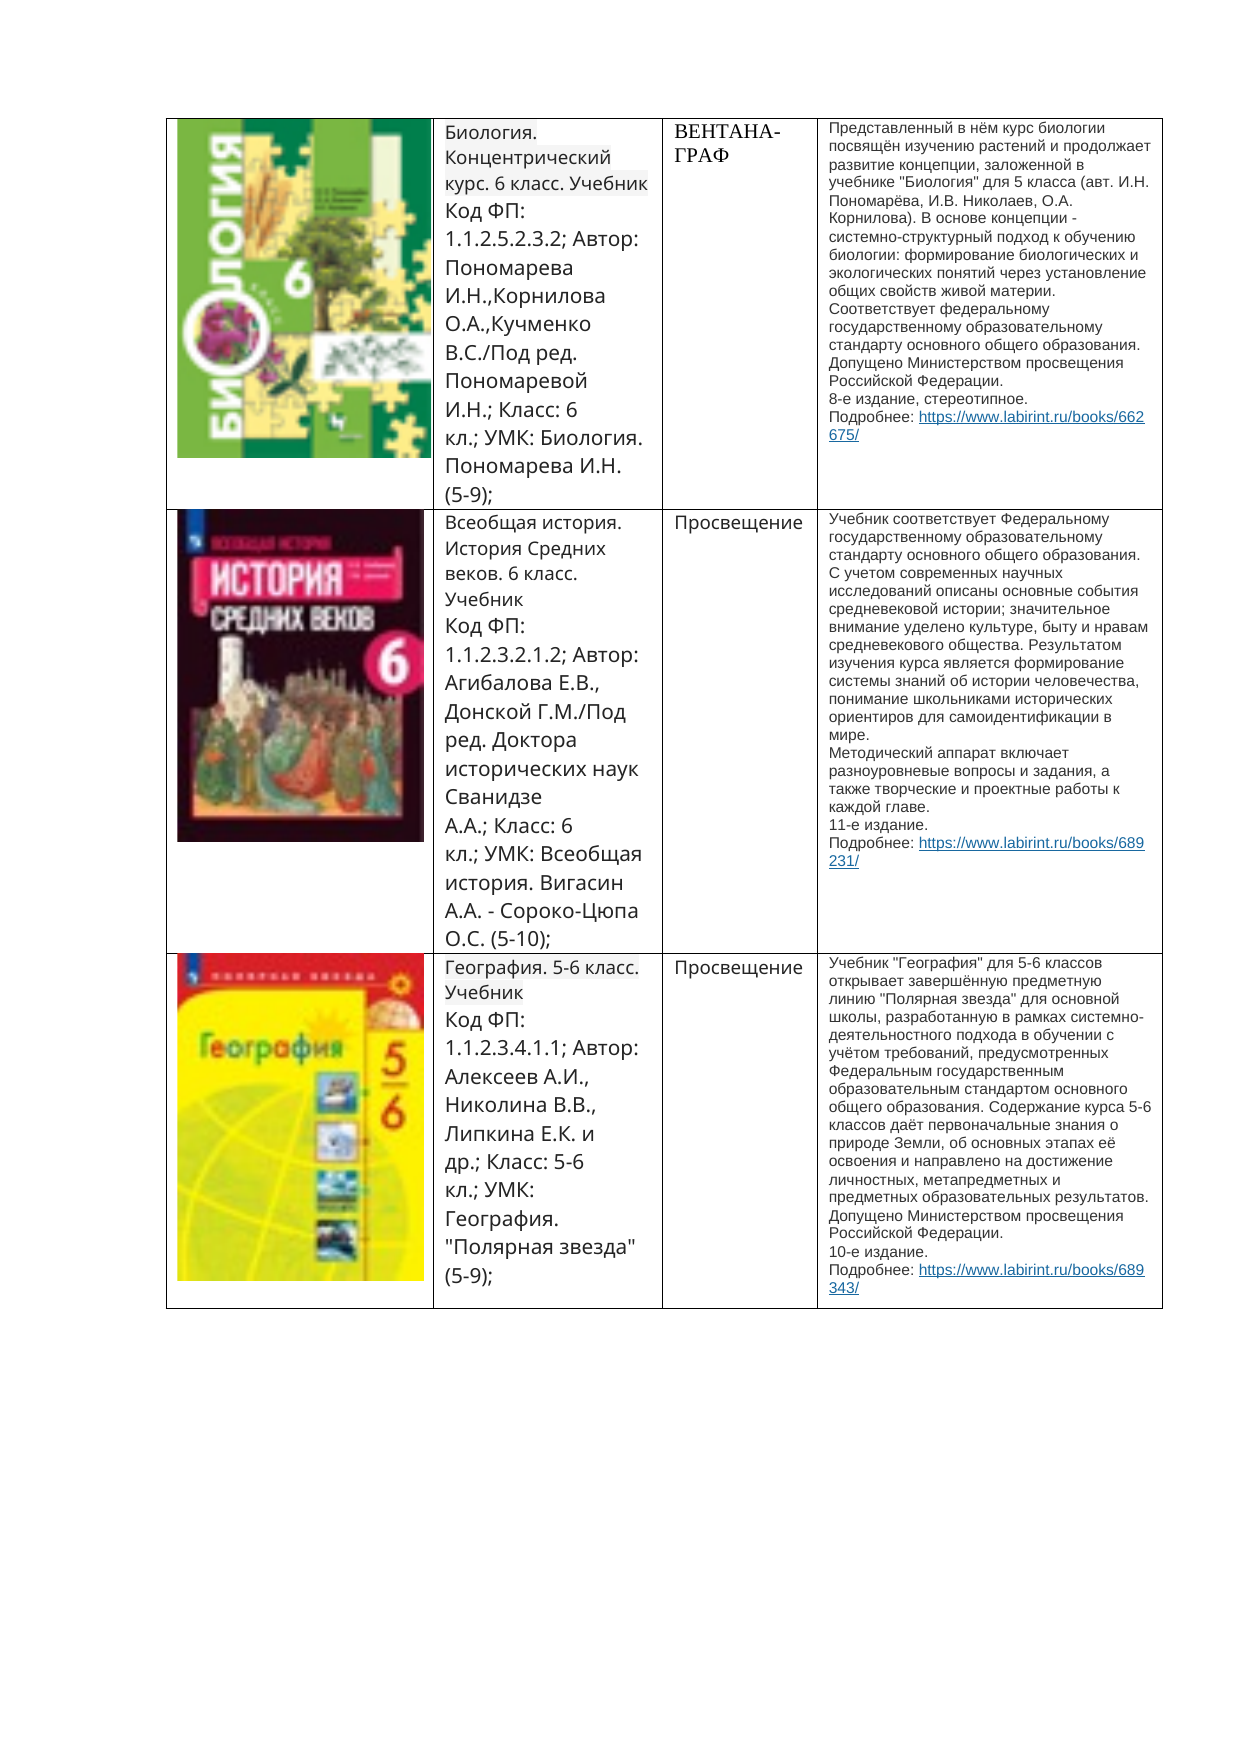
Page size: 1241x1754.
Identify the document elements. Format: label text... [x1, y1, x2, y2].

table_cell Учебник "География" для 5-6 классов открывает завершённую предметную линию "Полярная звезда" для основной школы, разработанную в рамках системно-деятельностного подхода в обучении с учётом требований, предусмотренных Федеральным государственным образовательным стандартом основного общего образования. Содержание курса 5-6 классов даёт первоначальные знания о природе Земли, об основных этапах её освоения и направлено на достижение личностных, метапредметных и предметных образовательных результатов. Допущено Министерством просвещения Российской Федерации. 10-е издание. Подробнее: https://www.labirint.ru/books/689343/ [818, 954, 1162, 1307]
table_cell ВЕНТАНА-ГРАФ [663, 119, 817, 508]
table_cell География. 5-6 класс. Учебник Код ФП: 1.1.2.3.4.1.1; Автор: Алексеев А.И., Николина В.В., Липкина Е.К. и др.; Класс: 5-6 кл.; УМК: География. "Полярная звезда" (5-9); [434, 954, 662, 1307]
table_cell [167, 510, 433, 953]
table_cell Учебник соответствует Федеральному государственному образовательному стандарту основного общего образования. С учетом современных научных исследований описаны основные события средневековой истории; значительное внимание уделено культуре, быту и нравам средневекового общества. Результатом изучения курса является формирование системы знаний об истории человечества, понимание школьниками исторических ориентиров для самоидентификации в мире. Методический аппарат включает разноуровневые вопросы и задания, а также творческие и проектные работы к каждой главе. 11-е издание. Подробнее: https://www.labirint.ru/books/689231/ [818, 510, 1162, 953]
table_cell [167, 954, 433, 1307]
table_cell Всеобщая история. История Средних веков. 6 класс. Учебник Код ФП: 1.1.2.3.2.1.2; Автор: Агибалова Е.В., Донской Г.М./Под ред. Доктора исторических наук Сванидзе А.А.; Класс: 6 кл.; УМК: Всеобщая история. Вигасин А.А. - Сороко-Цюпа О.С. (5-10); [434, 510, 662, 953]
picture [177, 953, 424, 1281]
table_cell Представленный в нём курс биологии посвящён изучению растений и продолжает развитие концепции, заложенной в учебнике "Биология" для 5 класса (авт. И.Н. Пономарёва, И.В. Николаев, О.А. Корнилова). В основе концепции - системно-структурный подход к обучению биологии: формирование биологических и экологических понятий через установление общих свойств живой материи. Соответствует федеральному государственному образовательному стандарту основного общего образования. Допущено Министерством просвещения Российской Федерации. 8-е издание, стереотипное. Подробнее: https://www.labirint.ru/books/662675/ [818, 119, 1162, 508]
table_cell Биология. Концентрический курс. 6 класс. Учебник Код ФП: 1.1.2.5.2.3.2; Автор: Пономарева И.Н.,Корнилова О.А.,Кучменко В.С./Под ред. Пономаревой И.Н.; Класс: 6 кл.; УМК: Биология. Пономарева И.Н. (5-9); [434, 119, 662, 508]
table_cell [167, 119, 433, 508]
table_cell Просвещение [663, 510, 817, 953]
table_cell Просвещение [663, 954, 817, 1307]
picture [177, 509, 424, 842]
picture [177, 119, 432, 458]
